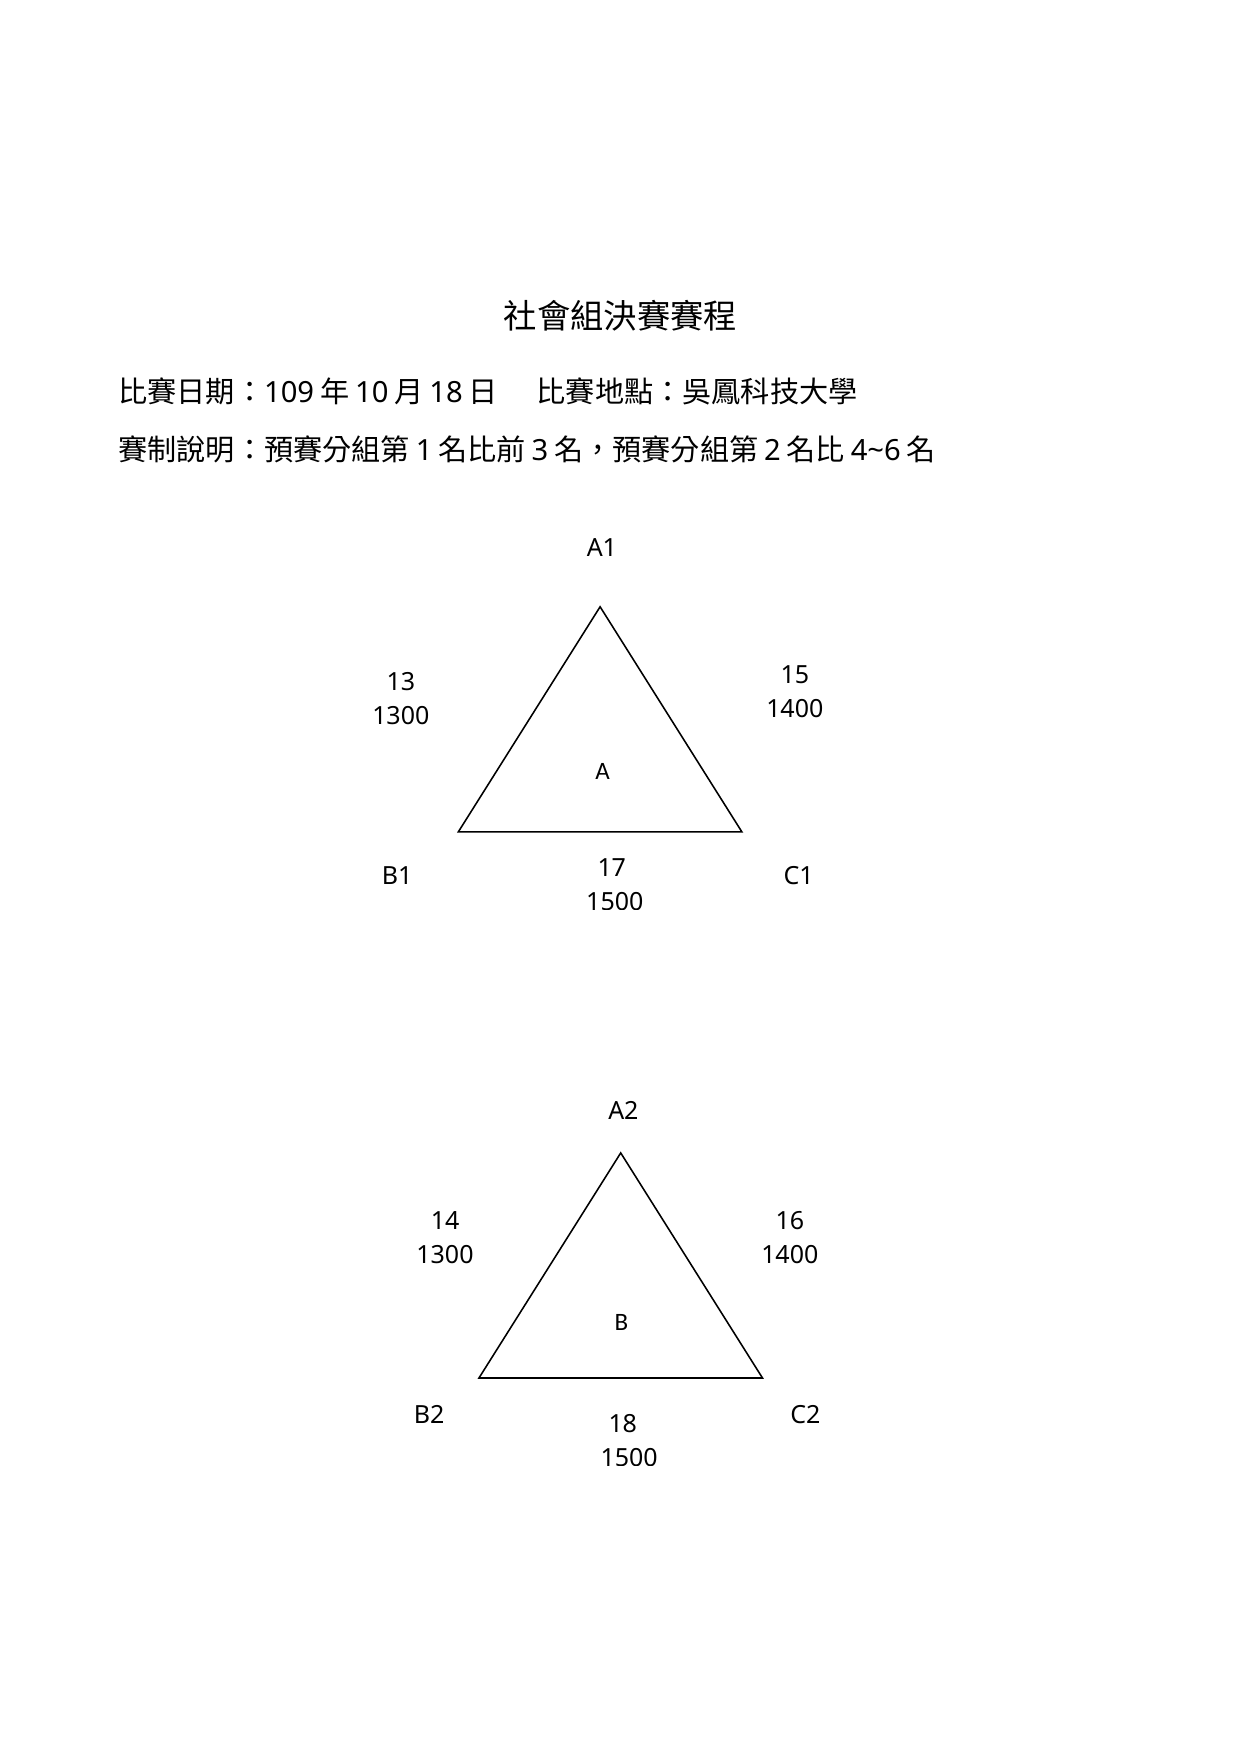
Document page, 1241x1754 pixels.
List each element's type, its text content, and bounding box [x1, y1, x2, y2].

text 比賽日期：109年10月18日 比賽地點：吳鳳科技大學 [118, 352, 1122, 427]
text 社會組決賽賽程 [118, 277, 1122, 352]
text 賽制說明：預賽分組第1名比前3名，預賽分組第2名比4~6名 [118, 427, 1122, 469]
